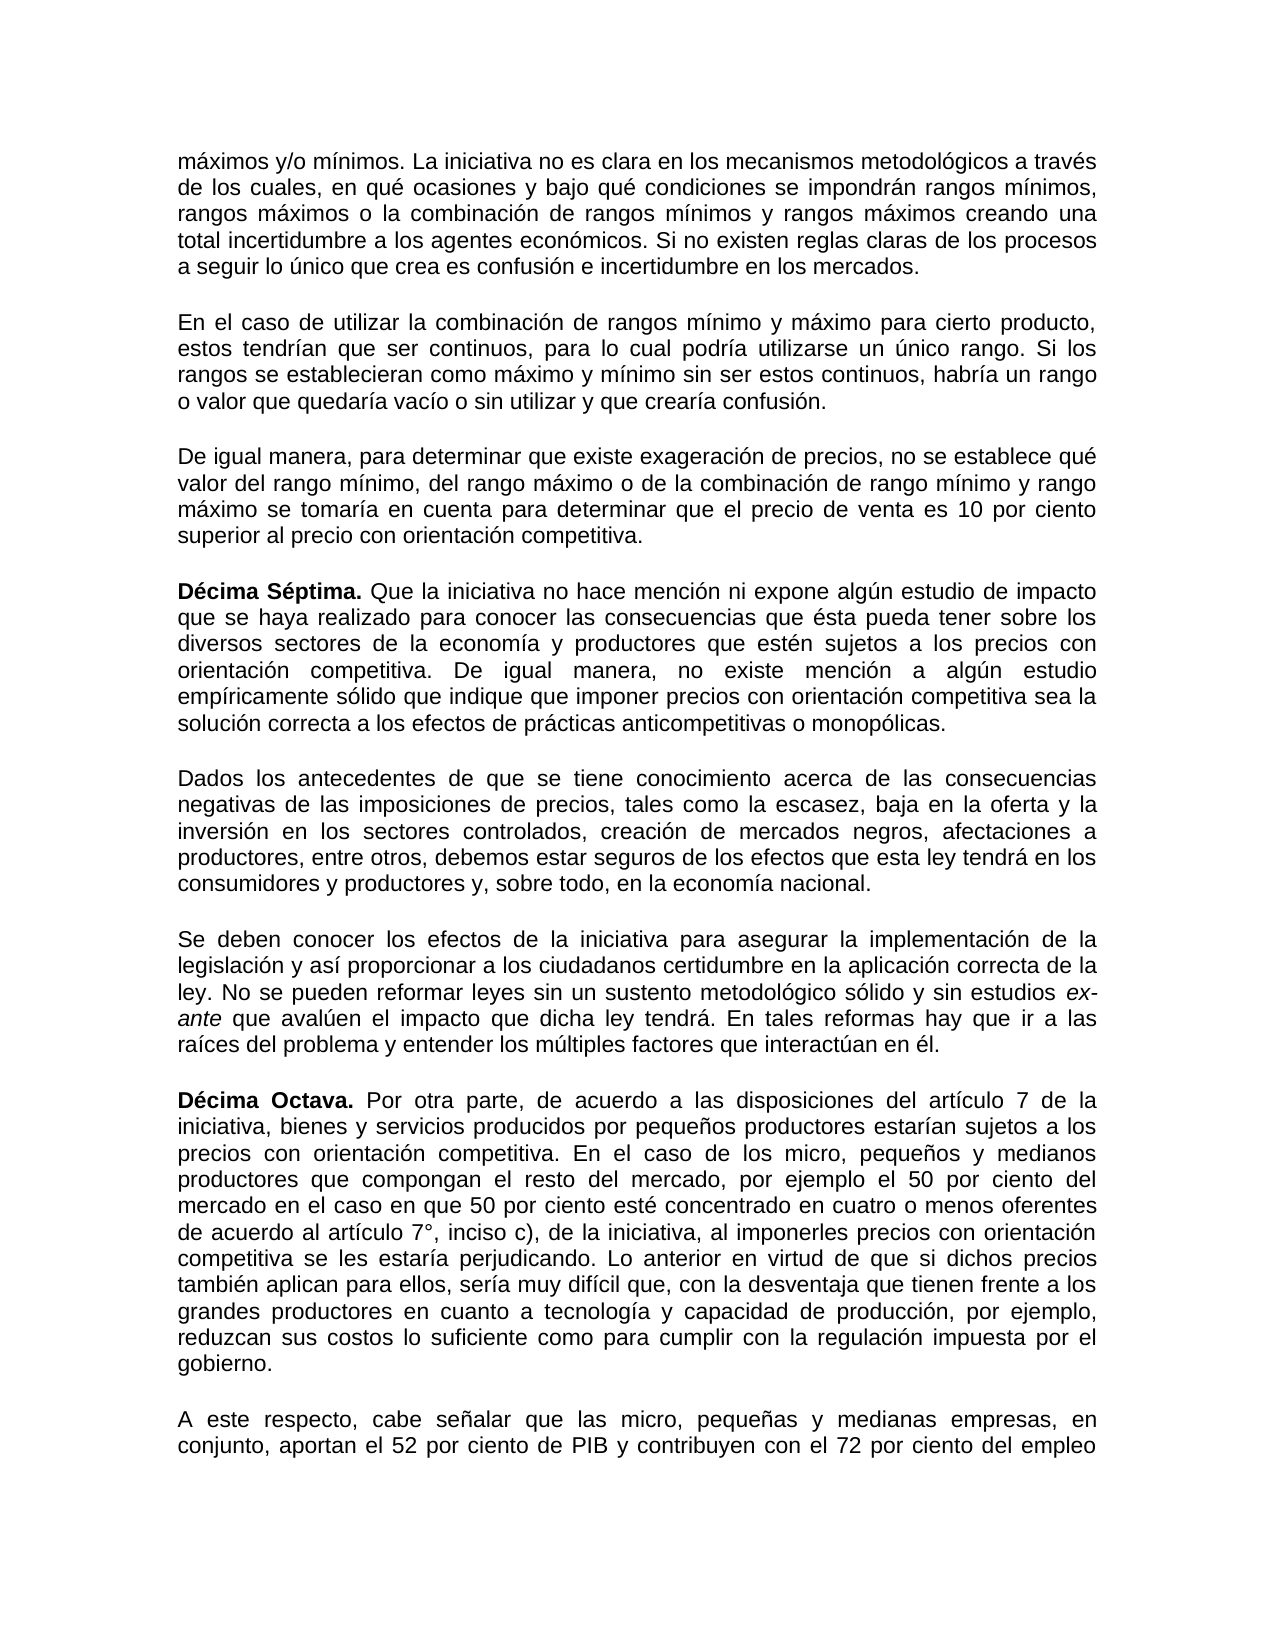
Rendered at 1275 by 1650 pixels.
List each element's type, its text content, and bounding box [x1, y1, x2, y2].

text Décima Octava. Por otra parte, de acuerdo a las disposiciones del artículo 7 de la iniciativa, bienes y servicios producidos por pequeños productores estarían sujetos a los precios con orientación competitiva. En el caso de los micro, pequeños y medianos productores que compongan el resto del mercado, por ejemplo el 50 por ciento del mercado en el caso en que 50 por ciento esté concentrado en cuatro o menos oferentes de acuerdo al artículo 7°, inciso c), de la iniciativa, al imponerles precios con orientación competitiva se les estaría perjudicando. Lo anterior en virtud de que si dichos precios también aplican para ellos, sería muy difícil que, con la desventaja que tienen frente a los grandes productores en cuanto a tecnología y capacidad de producción, por ejemplo, reduzcan sus costos lo suficiente como para cumplir con la regulación impuesta por el gobierno. [177, 1087, 1098, 1377]
text Se deben conocer los efectos de la iniciativa para asegurar la implementación de la legislación y así proporcionar a los ciudadanos certidumbre en la aplicación correcta de la ley. No se pueden reformar leyes sin un sustento metodológico sólido y sin estudios ex-ante que avalúen el impacto que dicha ley tendrá. En tales reformas hay que ir a las raíces del problema y entender los múltiples factores que interactúan en él. [177, 926, 1098, 1058]
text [177, 148, 1098, 279]
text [177, 1406, 1098, 1459]
text De igual manera, para determinar que existe exageración de precios, no se establece qué valor del rango mínimo, del rango máximo o de la combinación de rango mínimo y rango máximo se tomaría en cuenta para determinar que el precio de venta es 10 por ciento superior al precio con orientación competitiva. [177, 443, 1098, 548]
text En el caso de utilizar la combinación de rangos mínimo y máximo para cierto producto, estos tendrían que ser continuos, para lo cual podría utilizarse un único rango. Si los rangos se establecieran como máximo y mínimo sin ser estos continuos, habría un rango o valor que quedaría vacío o sin utilizar y que crearía confusión. [177, 308, 1098, 414]
text Décima Séptima. Que la iniciativa no hace mención ni expone algún estudio de impacto que se haya realizado para conocer las consecuencias que ésta pueda tener sobre los diversos sectores de la economía y productores que estén sujetos a los precios con orientación competitiva. De igual manera, no existe mención a algún estudio empíricamente sólido que indique que imponer precios con orientación competitiva sea la solución correcta a los efectos de prácticas anticompetitivas o monopólicas. [177, 578, 1098, 736]
text Dados los antecedentes de que se tiene conocimiento acerca de las consecuencias negativas de las imposiciones de precios, tales como la escasez, baja en la oferta y la inversión en los sectores controlados, creación de mercados negros, afectaciones a productores, entre otros, debemos estar seguros de los efectos que esta ley tendrá en los consumidores y productores y, sobre todo, en la economía nacional. [177, 765, 1098, 897]
